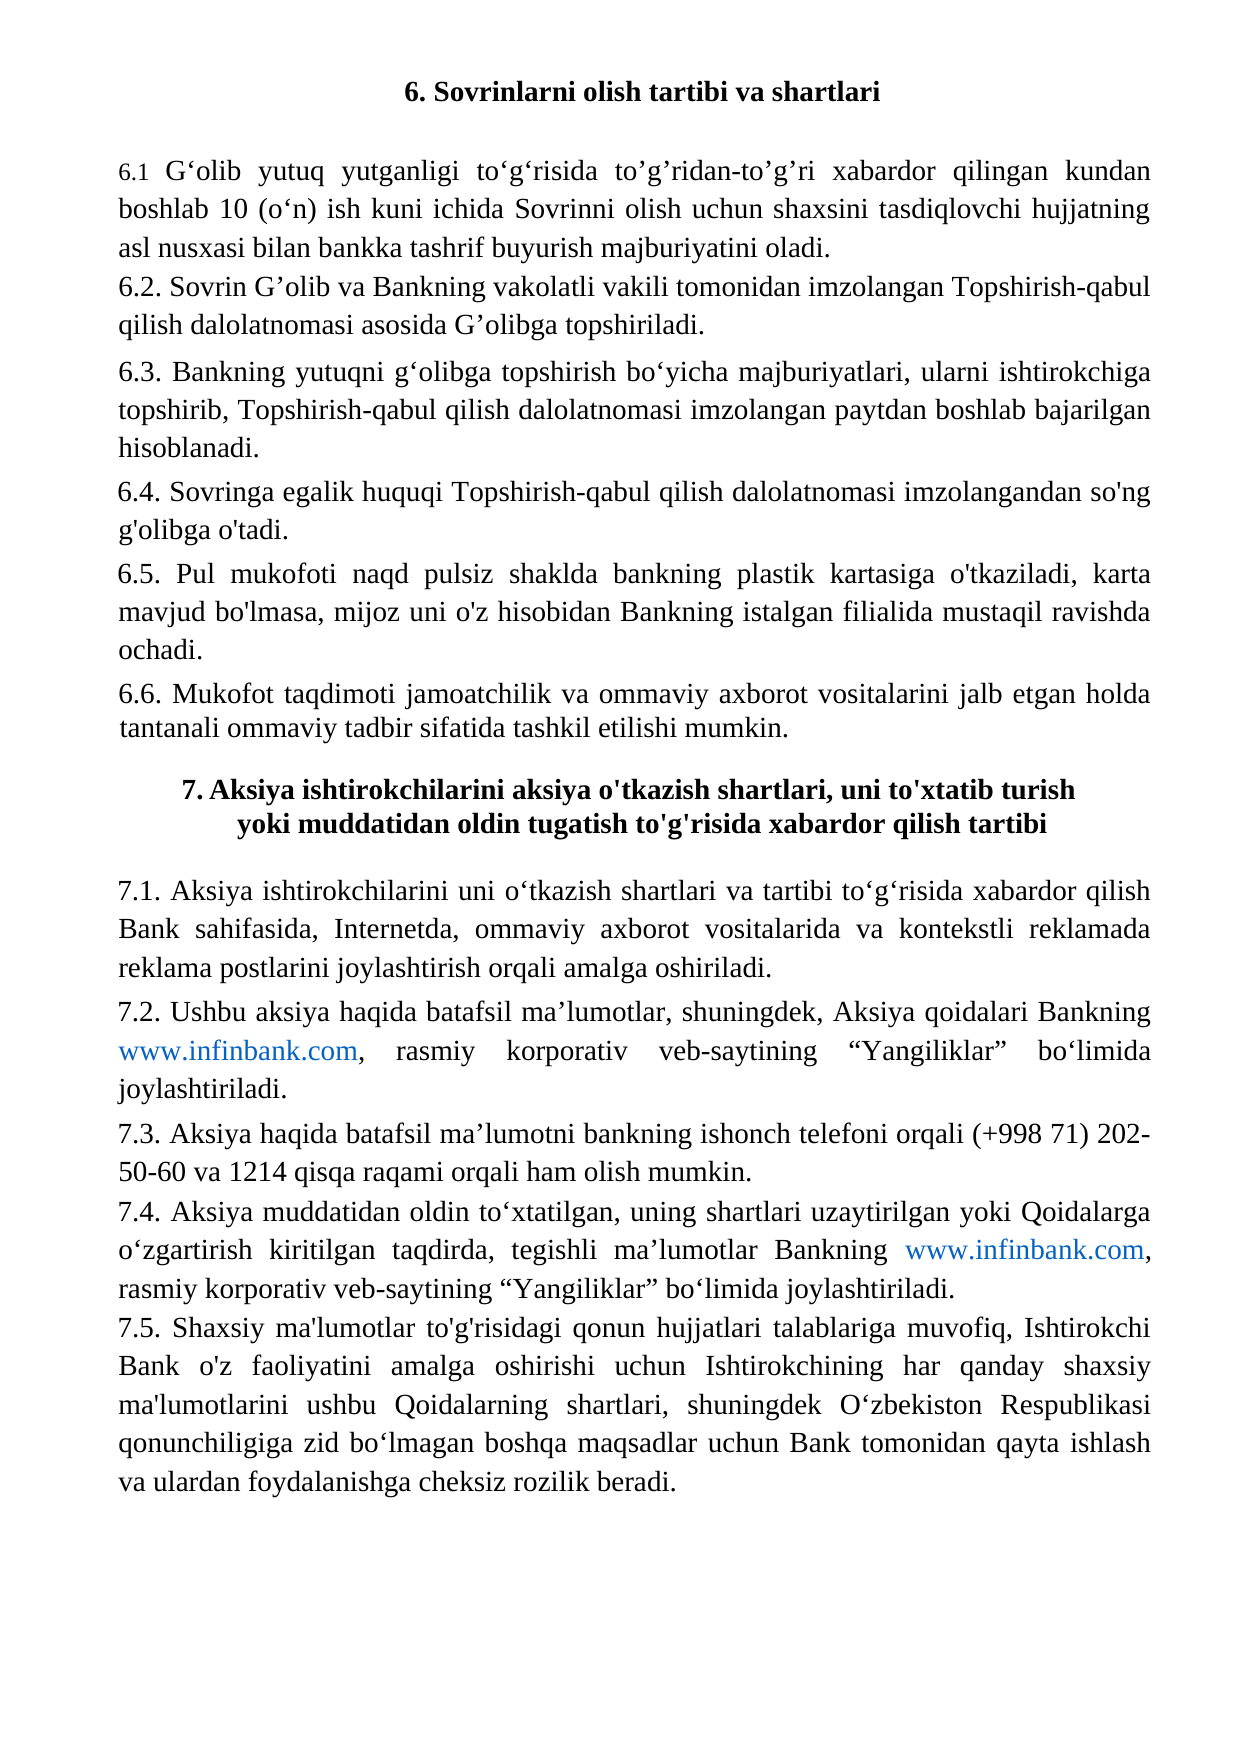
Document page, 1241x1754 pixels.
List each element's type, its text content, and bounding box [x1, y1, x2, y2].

text 7.2. Ushbu aksiya haqida batafsil ma’lumotlar, shuningdek, Aksiya qoidalari Bankning www.infinbank.com, rasmiy korporativ veb-saytining “Yangiliklar” bo‘limida joylashtiriladi. [117, 994, 1152, 1105]
text 7.3. Aksiya haqida batafsil ma’lumotni bankning ishonch telefoni orqali (+998 71) 202-50-60 va 1214 qisqa raqami orqali ham olish mumkin. [117, 1116, 1152, 1188]
list Aksiya ishtirokchilarini aksiya o'tkazish shartlari, uni to'xtatib turish yoki muddatidan oldin tugatish to'g'risida xabardor qilish tartibi [162, 772, 1095, 839]
text 7.5. Shaxsiy ma'lumotlar to'g'risidagi qonun hujjatlari talablariga muvofiq, Ishtirokchi Bank o'z faoliyatini amalga oshirishi uchun Ishtirokchining har qanday shaxsiy ma'lumotlarini ushbu Qoidalarning shartlari, shuningdek O‘zbekiston Respublikasi qonunchiligiga zid bo‘lmagan boshqa maqsadlar uchun Bank tomonidan qayta ishlash va ulardan foydalanishga cheksiz rozilik beradi. [117, 1310, 1152, 1497]
text 6.6. Mukofot taqdimoti jamoatchilik va ommaviy axborot vositalarini jalb etgan holda tantanali ommaviy tadbir sifatida tashkil etilishi mumkin. [118, 677, 1152, 744]
text 6.3. Bankning yutuqni g‘olibga topshirish bo‘yicha majburiyatlari, ularni ishtirokchiga topshirib, Topshirish-qabul qilish dalolatnomasi imzolangan paytdan boshlab bajarilgan hisoblanadi. [118, 354, 1152, 463]
text 7.4. Aksiya muddatidan oldin to‘xtatilgan, uning shartlari uzaytirilgan yoki Qoidalarga o‘zgartirish kiritilgan taqdirda, tegishli ma’lumotlar Bankning www.infinbank.com, rasmiy korporativ veb-saytining “Yangiliklar” bo‘limida joylashtiriladi. [117, 1194, 1152, 1304]
text 6.2. Sovrin G’olib va Bankning vakolatli vakili tomonidan imzolangan Topshirish-qabul qilish dalolatnomasi asosida G’olibga topshiriladi. [118, 269, 1152, 341]
text 7.1. Aksiya ishtirokchilarini uni o‘tkazish shartlari va tartibi to‘g‘risida xabardor qilish Bank sahifasida, Internetda, ommaviy axborot vositalarida va kontekstli reklamada reklama postlarini joylashtirish orqali amalga oshiriladi. [117, 873, 1152, 984]
text 6.1 G‘olib yutuq yutganligi to‘g‘risida to’g’ridan-to’g’ri xabardor qilingan kundan boshlab 10 (o‘n) ish kuni ichida Sovrinni olish uchun shaxsini tasdiqlovchi hujjatning asl nusxasi bilan bankka tashrif buyurish majburiyatini oladi. [118, 153, 1152, 263]
text 6.4. Sovringa egalik huquqi Topshirish-qabul qilish dalolatnomasi imzolangandan so'ng g'olibga o'tadi. [117, 474, 1152, 545]
subtitle 6. Sovrinlarni olish tartibi va shartlari [133, 74, 1152, 107]
text 6.5. Pul mukofoti naqd pulsiz shaklda bankning plastik kartasiga o'tkaziladi, karta mavjud bo'lmasa, mijoz uni o'z hisobidan Bankning istalgan filialida mustaqil ravishda ochadi. [117, 556, 1152, 666]
